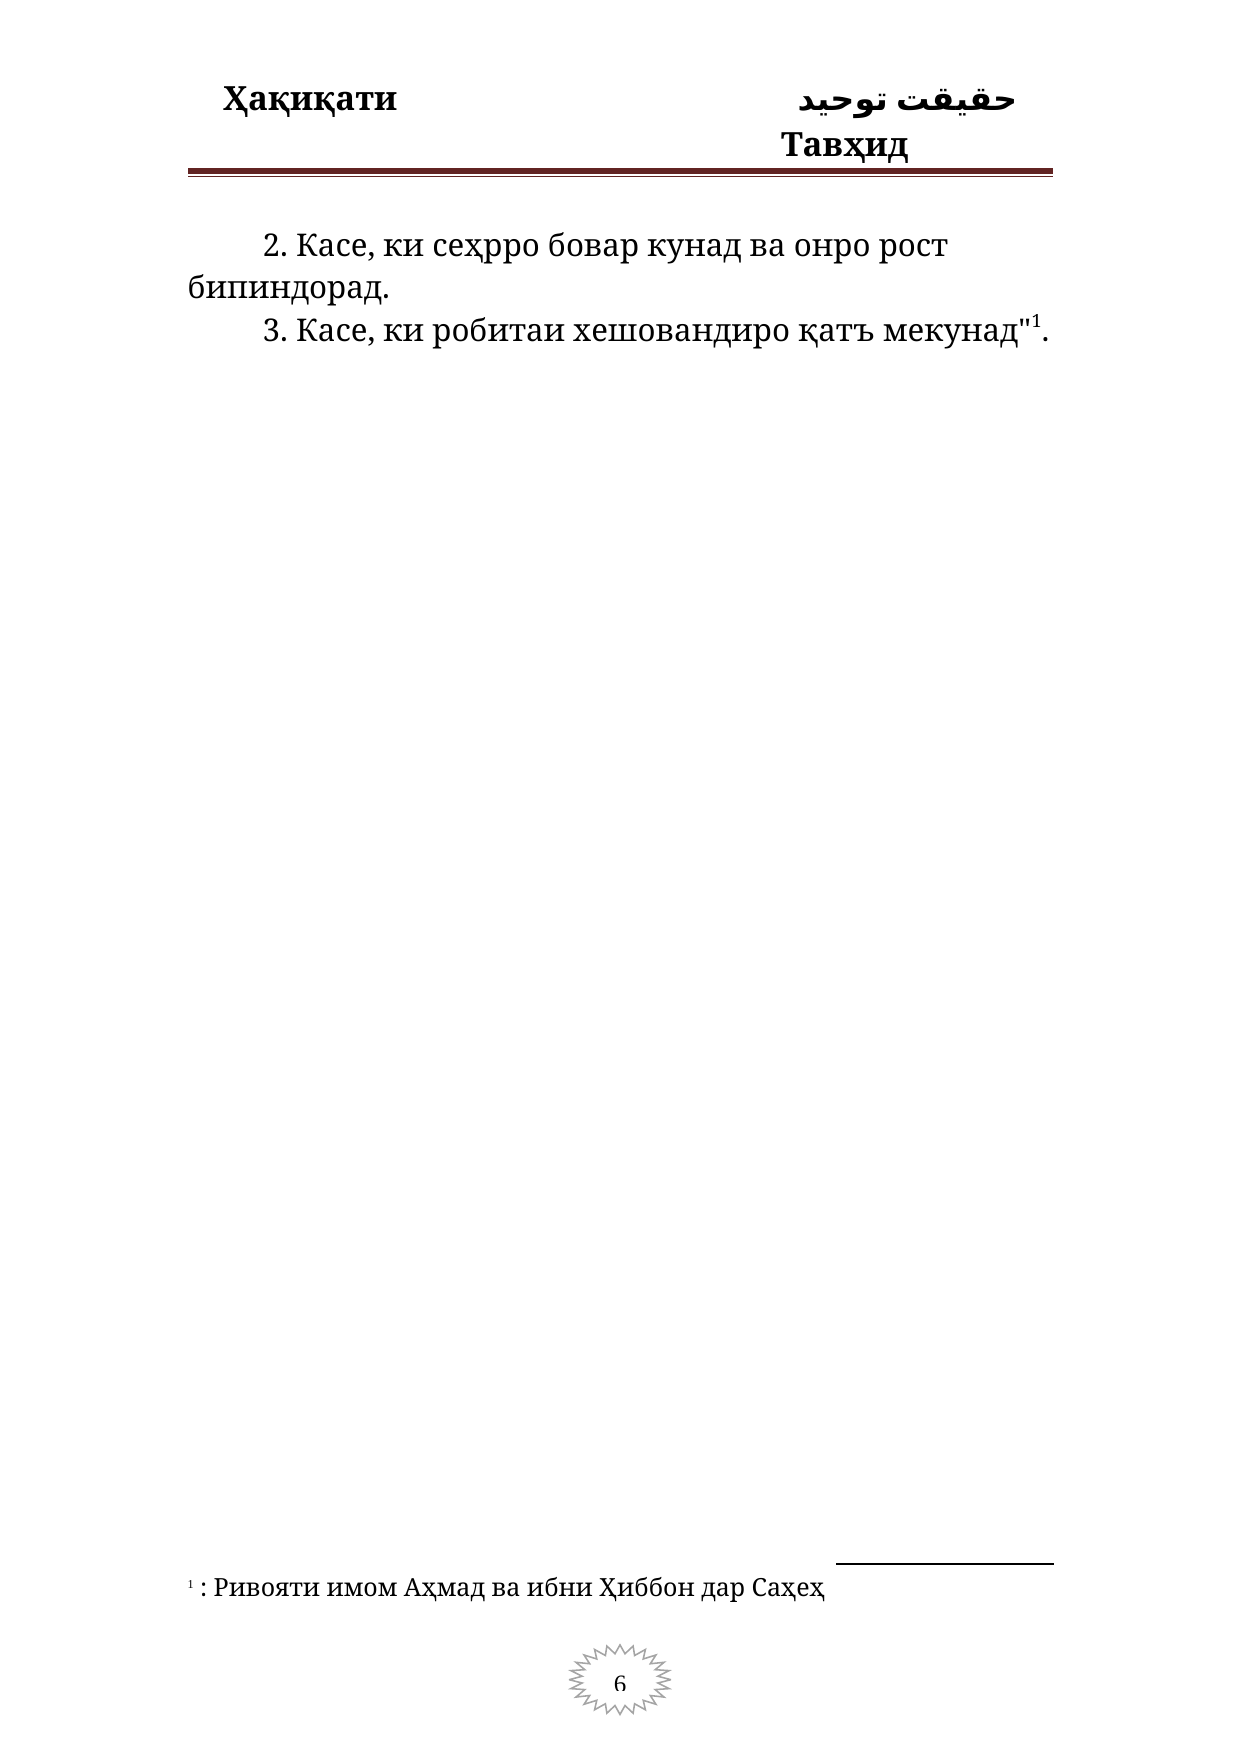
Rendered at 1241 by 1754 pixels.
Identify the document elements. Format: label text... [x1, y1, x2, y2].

text 2. Касе, ки сеҳрро бовар кунад ва онро рост бипиндорад. [187, 223, 1050, 308]
text 3. Касе, ки робитаи хешовандиро қатъ мекунад". [187, 308, 1050, 351]
